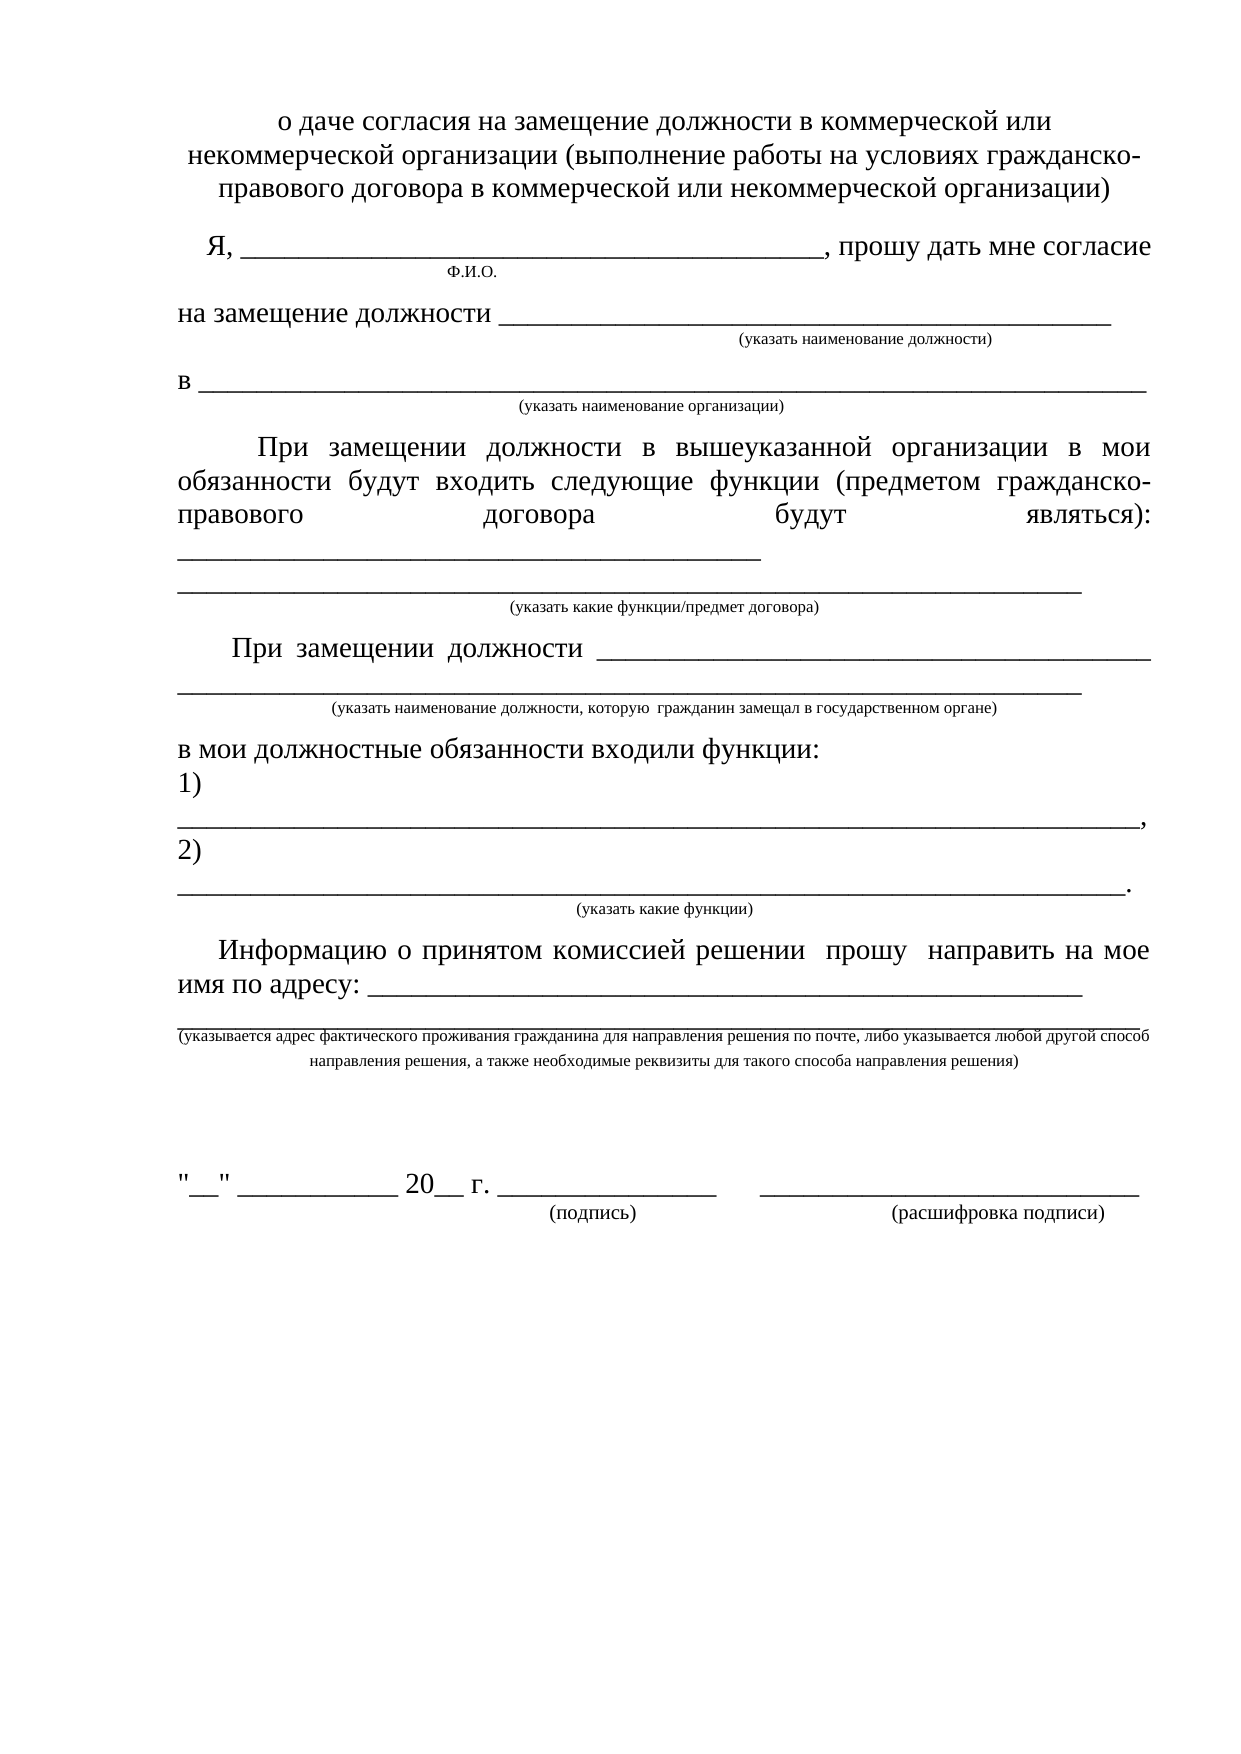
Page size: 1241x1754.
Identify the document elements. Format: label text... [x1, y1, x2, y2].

text Я, ________________________________________, прошу дать мне согласие [177, 228, 1152, 262]
text При замещении должности в вышеуказанной организации в мои обязанности будут входить следующие функции (предметом гражданско-правового договора будут являться): ________________________________________ [177, 429, 1152, 563]
text о даче согласия на замещение должности в коммерческой или некоммерческой организации (выполнение работы на условиях гражданско-правового договора в коммерческой или некоммерческой организации) [177, 103, 1152, 204]
text ______________________________________________________________ [177, 563, 1152, 597]
text на замещение должности __________________________________________ [177, 295, 1152, 329]
text 1) __________________________________________________________________, [177, 765, 1152, 832]
text (указать какие функции/предмет договора) [177, 597, 1152, 631]
text 2) _________________________________________________________________. [177, 832, 1152, 899]
text (указать наименование организации) [177, 396, 1152, 429]
text (подпись) (расшифровка подписи) [177, 1200, 1152, 1224]
text __________________________________________________________________ [177, 999, 1152, 1033]
text (указать наименование должности) [177, 329, 1152, 362]
text При замещении должности ______________________________________ ______________________________________________________________ [177, 631, 1152, 698]
text Ф.И.О. [177, 262, 1152, 295]
text (указать какие функции) [177, 899, 1152, 932]
text Информацию о принятом комиссией решении прошу направить на мое имя по адресу: _________________________________________________ [177, 932, 1152, 999]
text (указывается адрес фактического проживания гражданина для направления решения по почте, либо указывается любой другой способ направления решения, а также необходимые реквизиты для такого способа направления решения) [177, 1033, 1152, 1083]
text в _________________________________________________________________ [177, 362, 1152, 396]
text "__" ___________ 20__ г. _______________ __________________________ [177, 1167, 1152, 1200]
text в мои должностные обязанности входили функции: [177, 731, 1152, 765]
text (указать наименование должности, которую гражданин замещал в государственном органе) [177, 698, 1152, 731]
